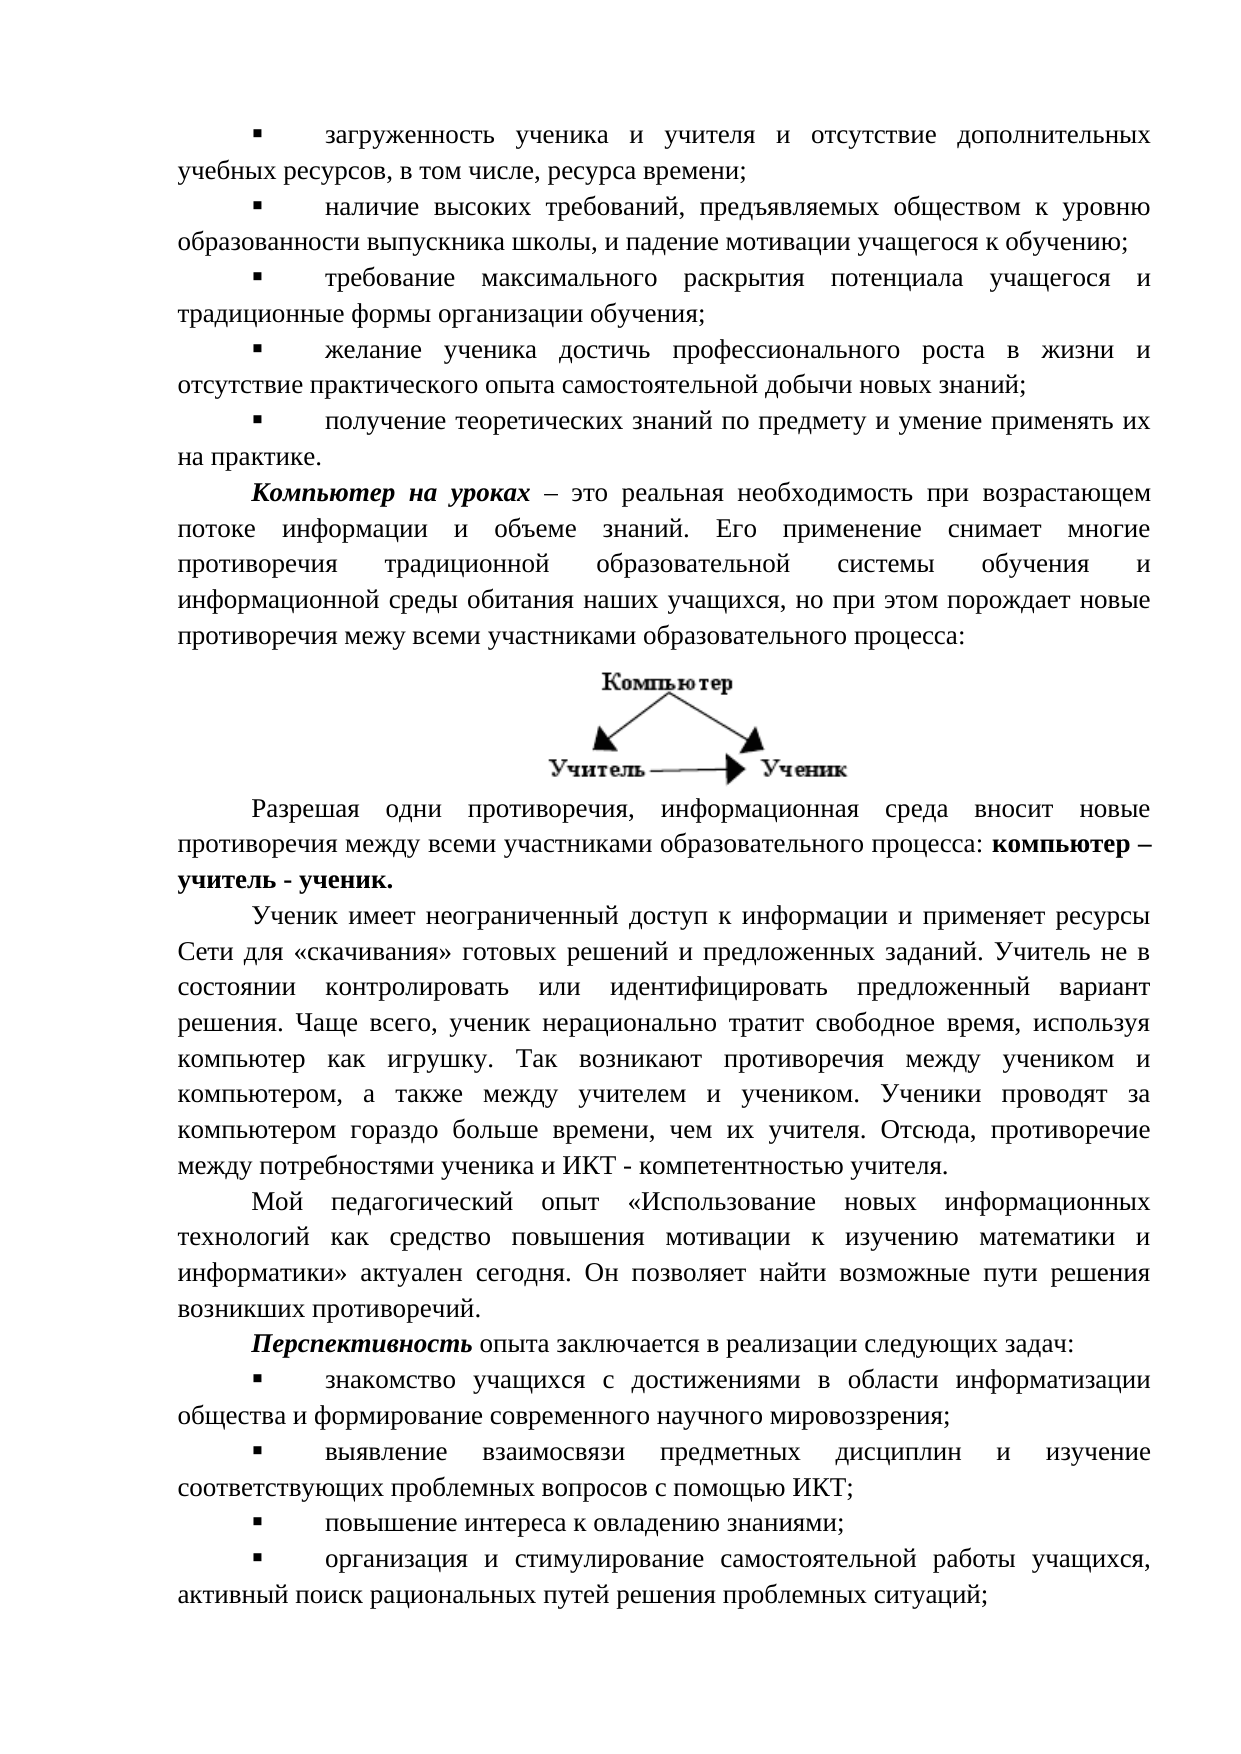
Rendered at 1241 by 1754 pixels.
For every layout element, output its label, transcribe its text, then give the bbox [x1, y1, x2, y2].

list организация и стимулирование самостоятельной работы учащихся, активный поиск рациональных путей решения проблемных ситуаций; [177, 1542, 1152, 1609]
text Ученик имеет неограниченный доступ к информации и применяет ресурсы Сети для «скачивания» готовых решений и предложенных заданий. Учитель не в состоянии контролировать или идентифицировать предложенный вариант решения. Чаще всего, ученик нерационально тратит свободное время, используя компьютер как игрушку. Так возникают противоречия между учеником и компьютером, а также между учителем и учеником. Ученики проводят за компьютером гораздо больше времени, чем их учителя. Отсюда, противоречие между потребностями ученика и ИКТ - компетентностью учителя. [177, 899, 1152, 1180]
list желание ученика достичь профессионального роста в жизни и отсутствие практического опыта самостоятельной добычи новых знаний; [177, 333, 1152, 400]
list повышение интереса к овладению знаниями; [177, 1506, 1152, 1538]
list загруженность ученика и учителя и отсутствие дополнительных учебных ресурсов, в том числе, ресурса времени; [177, 118, 1152, 185]
list получение теоретических знаний по предмету и умение применять их на практике. [177, 404, 1152, 471]
text Разрешая одни противоречия, информационная среда вносит новые противоречия между всеми участниками образовательного процесса: компьютер – учитель - ученик. [177, 792, 1152, 894]
text Перспективность опыта заключается в реализации следующих задач: [177, 1328, 1152, 1359]
list знакомство учащихся с достижениями в области информатизации общества и формирование современного научного мировоззрения; [177, 1363, 1152, 1430]
text Мой педагогический опыт «Использование новых информационных технологий как средство повышения мотивации к изучению математики и информатики» актуален сегодня. Он позволяет найти возможные пути решения возникших противоречий. [177, 1185, 1152, 1323]
list выявление взаимосвязи предметных дисциплин и изучение соответствующих проблемных вопросов с помощью ИКТ; [177, 1435, 1152, 1502]
list требование максимального раскрытия потенциала учащегося и традиционные формы организации обучения; [177, 261, 1152, 328]
picture [535, 654, 867, 788]
list наличие высоких требований, предъявляемых обществом к уровню образованности выпускника школы, и падение мотивации учащегося к обучению; [177, 190, 1152, 257]
text Компьютер на уроках – это реальная необходимость при возрастающем потоке информации и объеме знаний. Его применение снимает многие противоречия традиционной образовательной системы обучения и информационной среды обитания наших учащихся, но при этом порождает новые противоречия межу всеми участниками образовательного процесса: [177, 476, 1152, 650]
